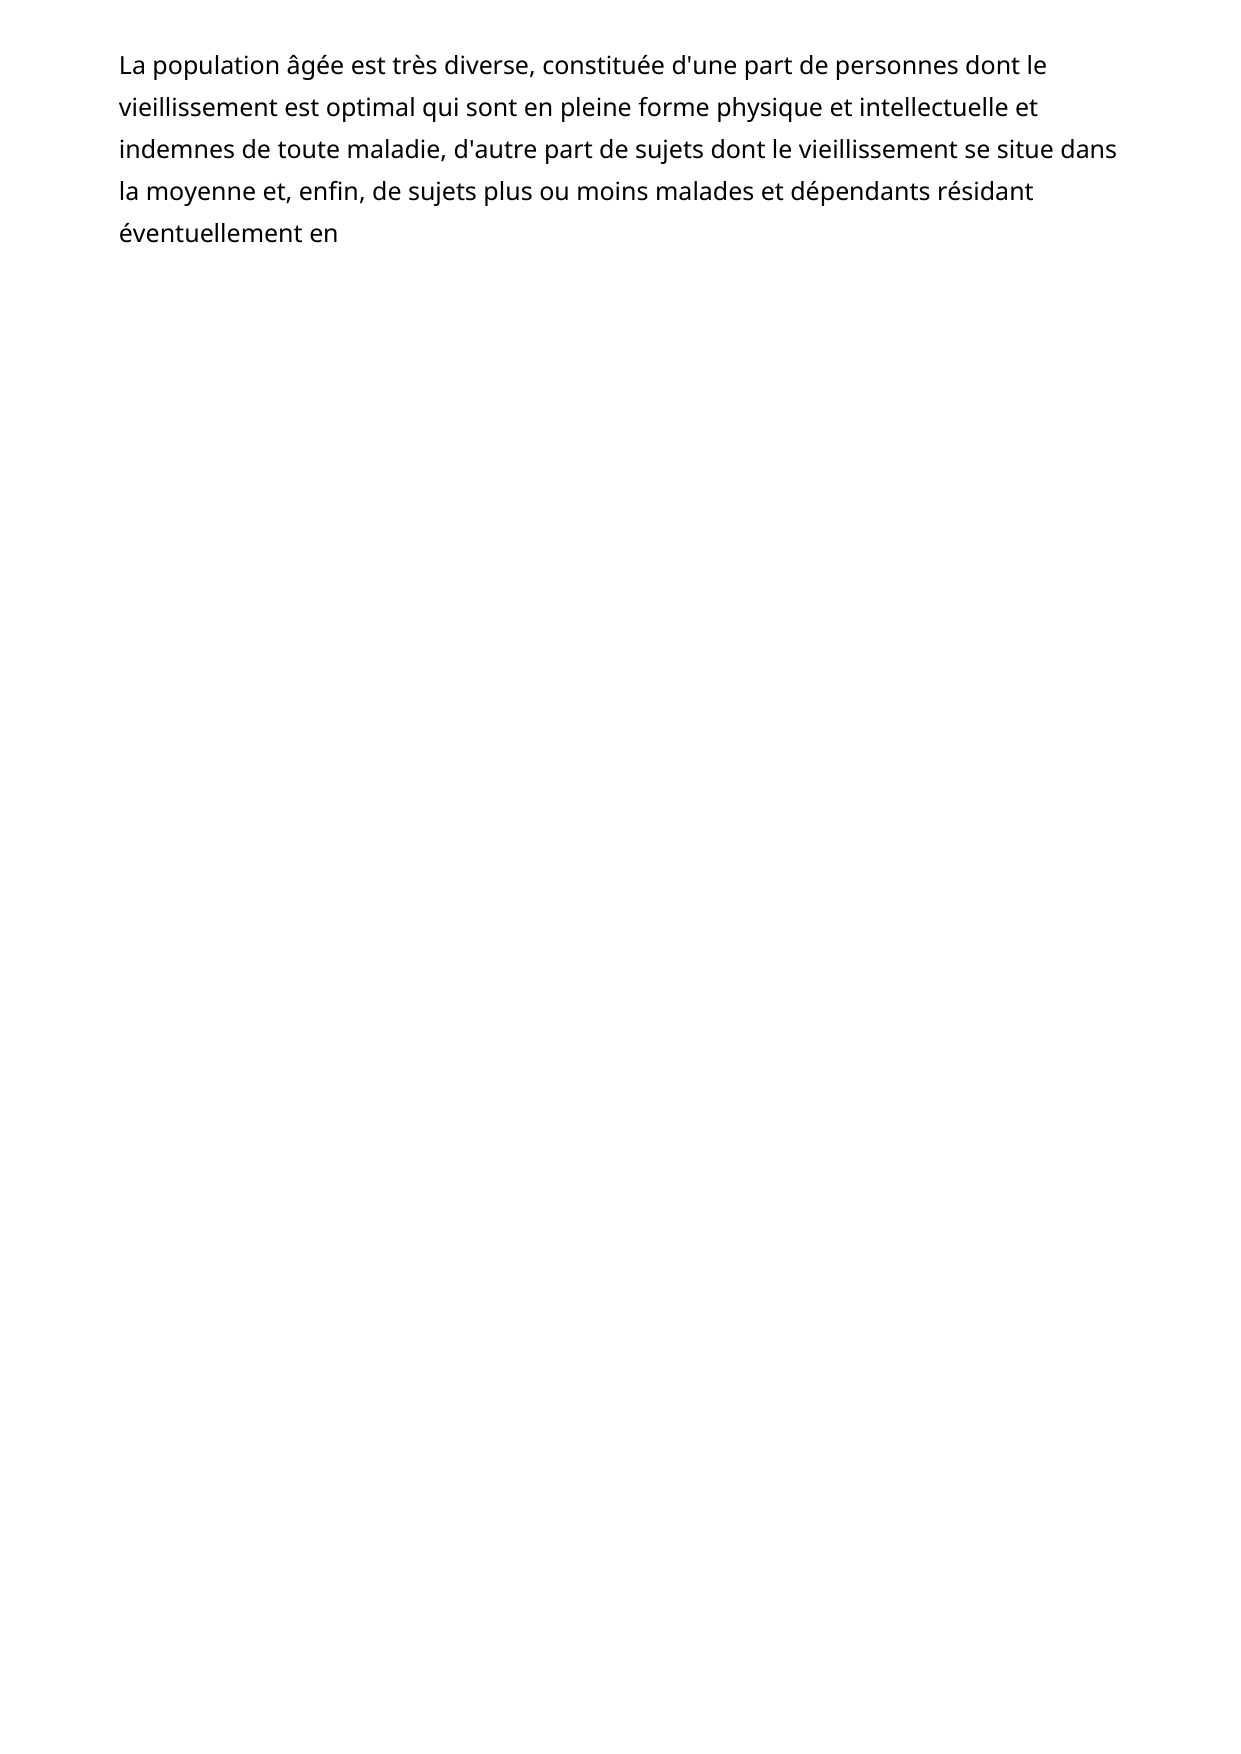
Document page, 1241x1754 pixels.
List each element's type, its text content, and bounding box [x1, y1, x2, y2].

text La population âgée est très diverse, constituée d'une part de personnes dont le vieillissement est optimal qui sont en pleine forme physique et intellectuelle et indemnes de toute maladie, d'autre part de sujets dont le vieillissement se situe dans la moyenne et, enfin, de sujets plus ou moins malades et dépendants résidant éventuellement en [119, 48, 1132, 249]
